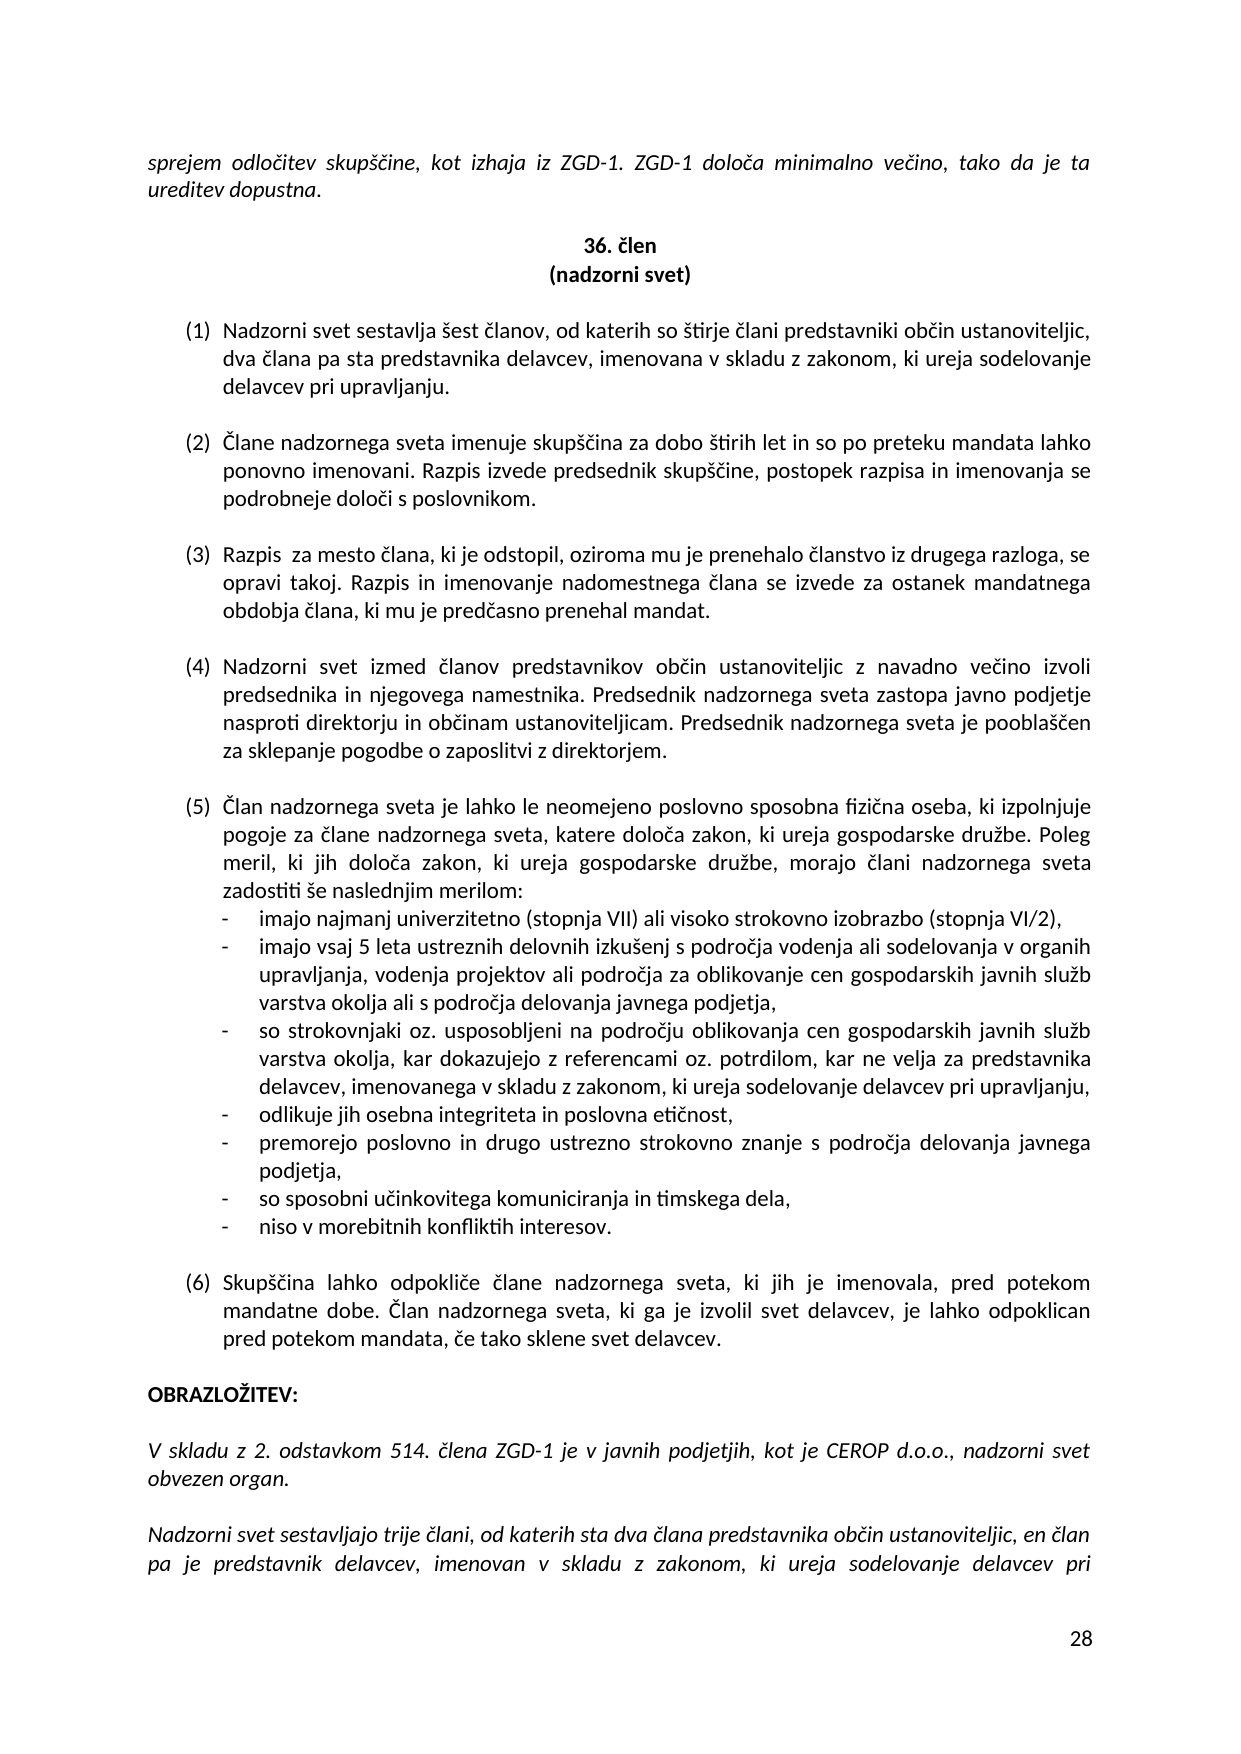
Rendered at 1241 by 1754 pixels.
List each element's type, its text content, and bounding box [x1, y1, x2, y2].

list Nadzorni svet izmed članov predstavnikov občin ustanoviteljic z navadno večino izvoli predsednika in njegovega namestnika. Predsednik nadzornega sveta zastopa javno podjetje nasproti direktorju in občinam ustanoviteljicam. Predsednik nadzornega sveta je pooblaščen za sklepanje pogodbe o zaposlitvi z direktorjem. [185, 652, 1093, 764]
text OBRAZLOŽITEV: [148, 1381, 1093, 1408]
list odlikuje jih osebna integriteta in poslovna etičnost, [221, 1100, 1093, 1128]
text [148, 148, 1093, 204]
list niso v morebitnih konfliktih interesov. [221, 1212, 1093, 1240]
list Skupščina lahko odpokliče člane nadzornega sveta, ki jih je imenovala, pred potekom mandatne dobe. Član nadzornega sveta, ki ga je izvolil svet delavcev, je lahko odpoklican pred potekom mandata, če tako sklene svet delavcev. [185, 1268, 1093, 1352]
list Nadzorni svet sestavlja šest članov, od katerih so štirje člani predstavniki občin ustanoviteljic, dva člana pa sta predstavnika delavcev, imenovana v skladu z zakonom, ki ureja sodelovanje delavcev pri upravljanju. [185, 316, 1093, 400]
text (nadzorni svet) [148, 260, 1093, 288]
list imajo najmanj univerzitetno (stopnja VII) ali visoko strokovno izobrazbo (stopnja VI/2), [221, 904, 1093, 932]
list so sposobni učinkovitega komuniciranja in timskega dela, [221, 1184, 1093, 1212]
list so strokovnjaki oz. usposobljeni na področju oblikovanja cen gospodarskih javnih služb varstva okolja, kar dokazujejo z referencami oz. potrdilom, kar ne velja za predstavnika delavcev, imenovanega v skladu z zakonom, ki ureja sodelovanje delavcev pri upravljanju, [221, 1016, 1093, 1100]
list imajo vsaj 5 leta ustreznih delovnih izkušenj s področja vodenja ali sodelovanja v organih upravljanja, vodenja projektov ali področja za oblikovanje cen gospodarskih javnih služb varstva okolja ali s področja delovanja javnega podjetja, [221, 932, 1093, 1016]
text V skladu z 2. odstavkom 514. člena ZGD-1 je v javnih podjetjih, kot je CEROP d.o.o., nadzorni svet obvezen organ. [148, 1437, 1093, 1493]
text 36. člen [148, 232, 1093, 260]
list Član nadzornega sveta je lahko le neomejeno poslovno sposobna fizična oseba, ki izpolnjuje pogoje za člane nadzornega sveta, katere določa zakon, ki ureja gospodarske družbe. Poleg meril, ki jih določa zakon, ki ureja gospodarske družbe, morajo člani nadzornega sveta zadostiti še naslednjim merilom: [185, 792, 1093, 904]
list Člane nadzornega sveta imenuje skupščina za dobo štirih let in so po preteku mandata lahko ponovno imenovani. Razpis izvede predsednik skupščine, postopek razpisa in imenovanja se podrobneje določi s poslovnikom. [185, 428, 1093, 512]
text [148, 1521, 1093, 1577]
list premorejo poslovno in drugo ustrezno strokovno znanje s področja delovanja javnega podjetja, [221, 1128, 1093, 1184]
list Razpis za mesto člana, ki je odstopil, oziroma mu je prenehalo članstvo iz drugega razloga, se opravi takoj. Razpis in imenovanje nadomestnega člana se izvede za ostanek mandatnega obdobja člana, ki mu je predčasno prenehal mandat. [185, 540, 1093, 624]
